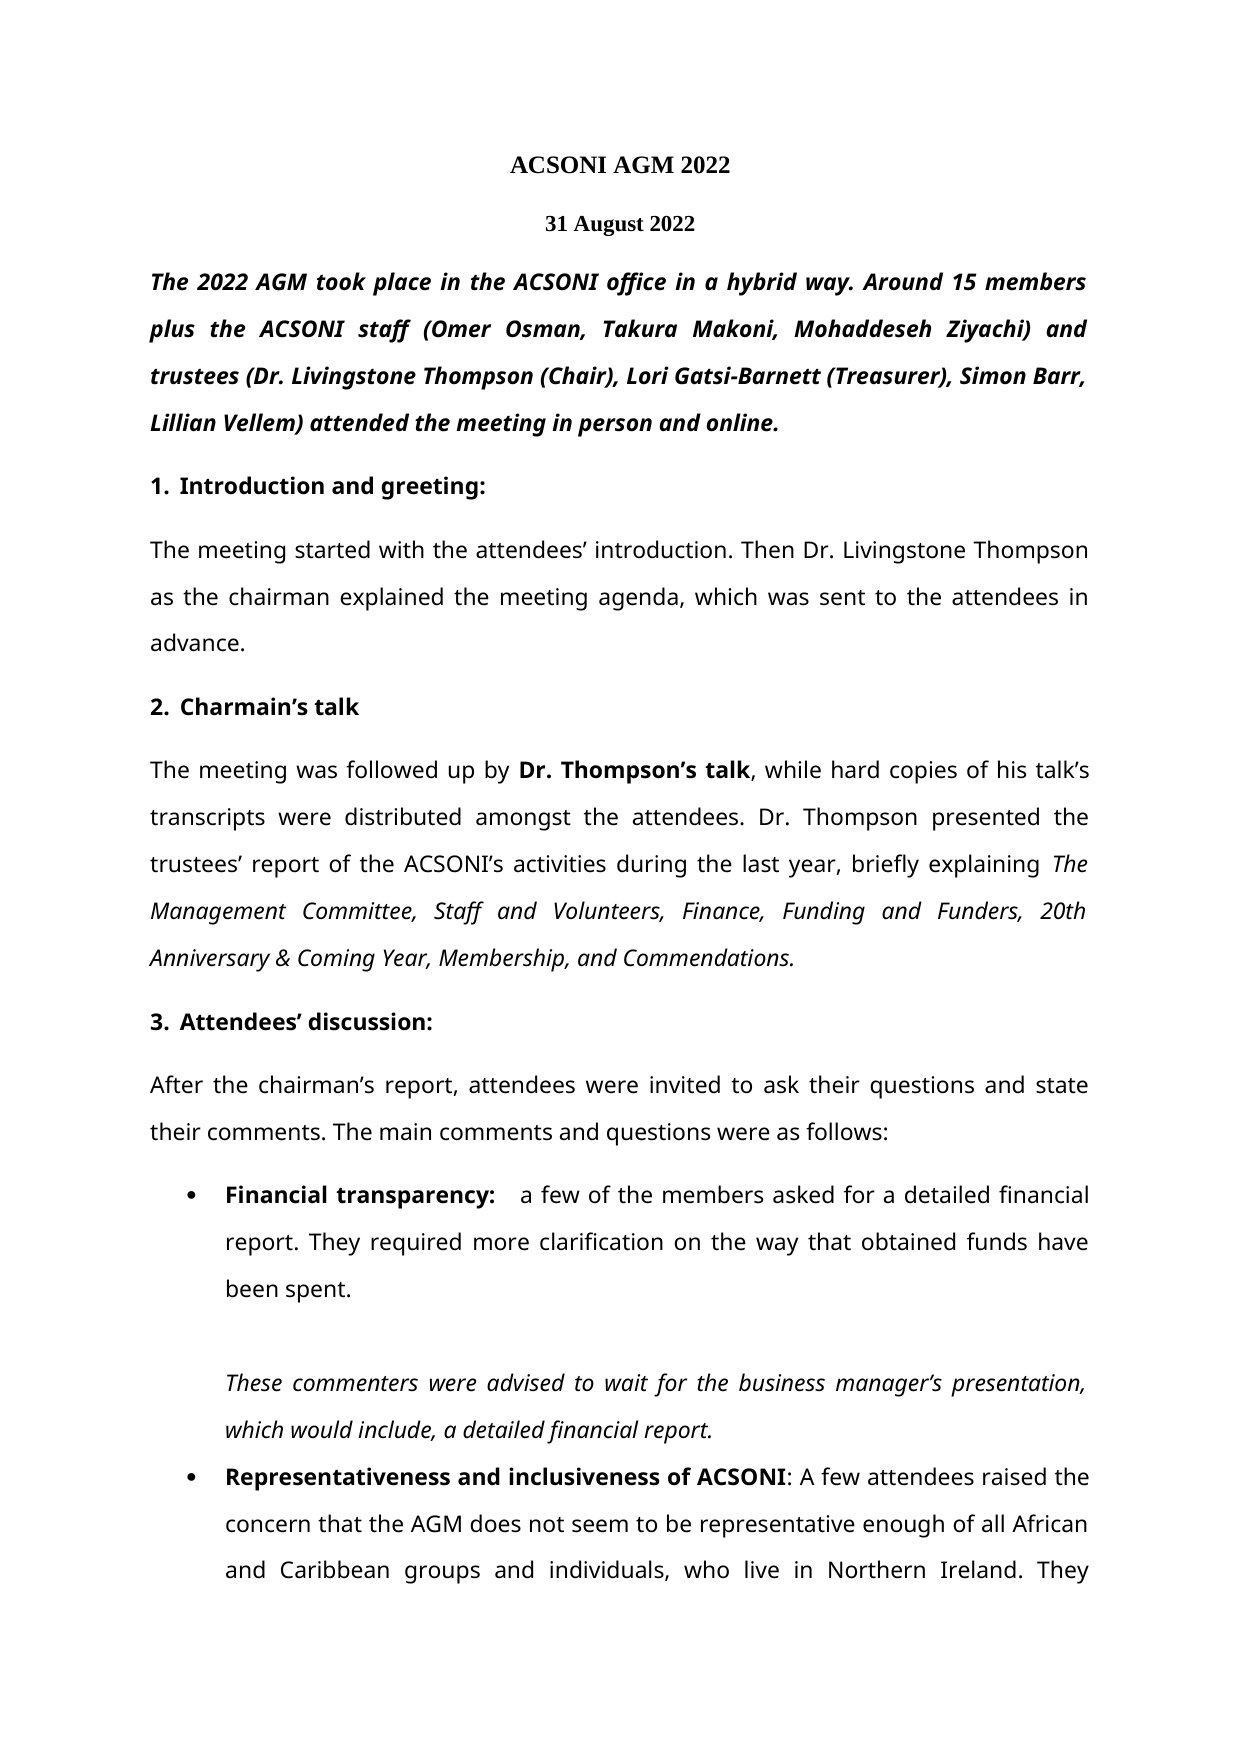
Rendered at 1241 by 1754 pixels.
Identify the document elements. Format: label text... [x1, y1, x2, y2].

list Introduction and greeting: [150, 470, 1090, 501]
text The meeting was followed up by Dr. Thompson’s talk, while hard copies of his talk’s transcripts were distributed amongst the attendees. Dr. Thompson presented the trustees’ report of the ACSONI’s activities during the last year, briefly explaining The Management Committee, Staff and Volunteers, Finance, Funding and Funders, 20th Anniversary & Coming Year, Membership, and Commendations. [150, 754, 1090, 973]
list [187, 1461, 1090, 1586]
text 31 August 2022 [150, 210, 1090, 236]
text ACSONI AGM 2022 [150, 150, 1090, 179]
list Financial transparency: a few of the members asked for a detailed financial report. They required more clarification on the way that obtained funds have been spent. [187, 1179, 1090, 1304]
text The meeting started with the attendees’ introduction. Then Dr. Livingstone Thompson as the chairman explained the meeting agenda, which was sent to the attendees in advance. [150, 534, 1090, 659]
list These commenters were advised to wait for the business manager’s presentation, which would include, a detailed financial report. [225, 1367, 1090, 1445]
list Attendees’ discussion: [150, 1006, 1090, 1037]
text After the chairman’s report, attendees were invited to ask their questions and state their comments. The main comments and questions were as follows: [150, 1069, 1090, 1147]
text The 2022 AGM took place in the ACSONI office in a hybrid way. Around 15 members plus the ACSONI staff (Omer Osman, Takura Makoni, Mohaddeseh Ziyachi) and trustees (Dr. Livingstone Thompson (Chair), Lori Gatsi-Barnett (Treasurer), Simon Barr, Lillian Vellem) attended the meeting in person and online. [150, 266, 1090, 438]
list Charmain’s talk [150, 691, 1090, 722]
